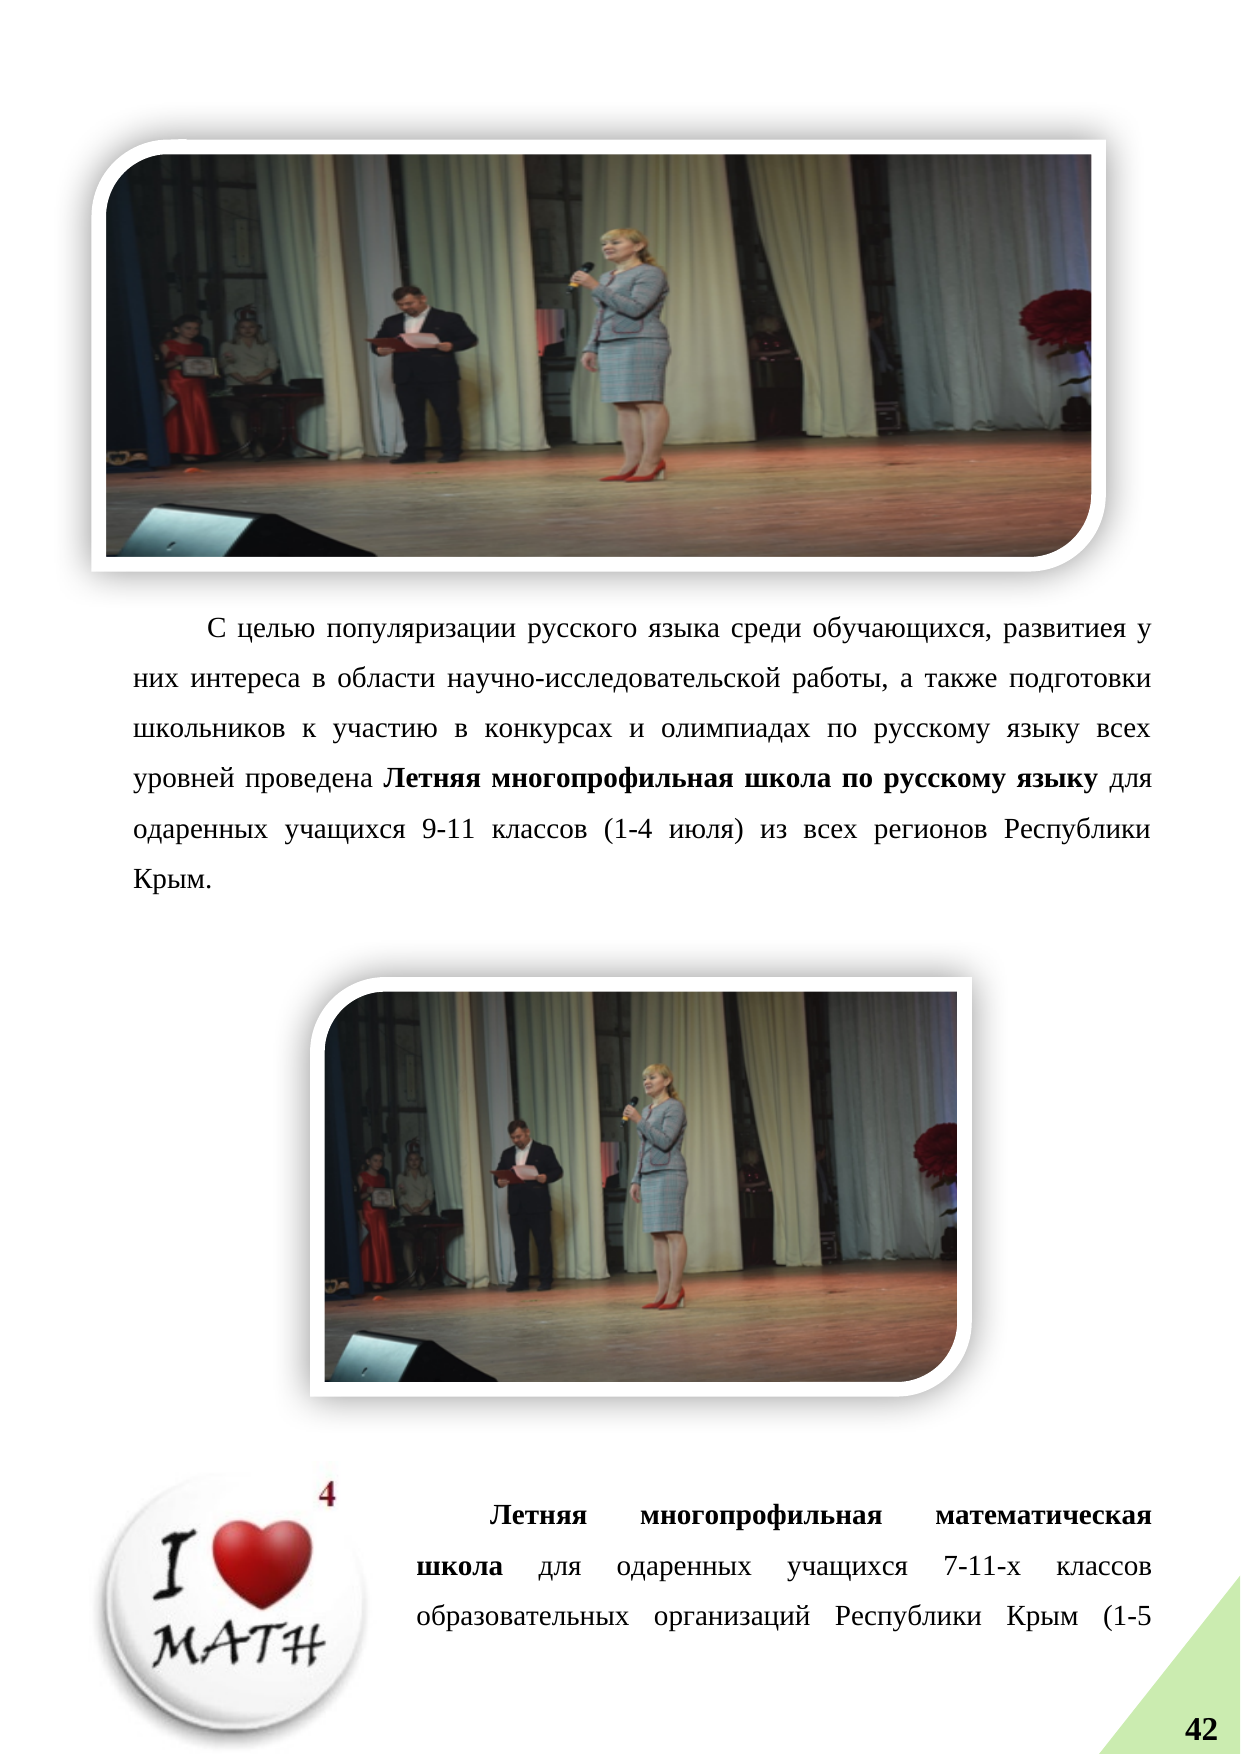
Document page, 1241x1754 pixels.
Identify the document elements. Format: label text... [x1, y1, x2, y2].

text С целью популяризации русского языка среди обучающихся, развитиея у них интереса в области научно-исследовательской работы, а также подготовки школьников к участию в конкурсах и олимпиадах по русскому языку всех уровней проведена Летняя многопрофильная школа по русскому языку для одаренных учащихся 9-11 классов (1-4 июля) из всех регионов Республики Крым. [133, 610, 1152, 895]
picture [88, 1461, 397, 1751]
picture [107, 155, 1091, 556]
picture [325, 992, 957, 1382]
